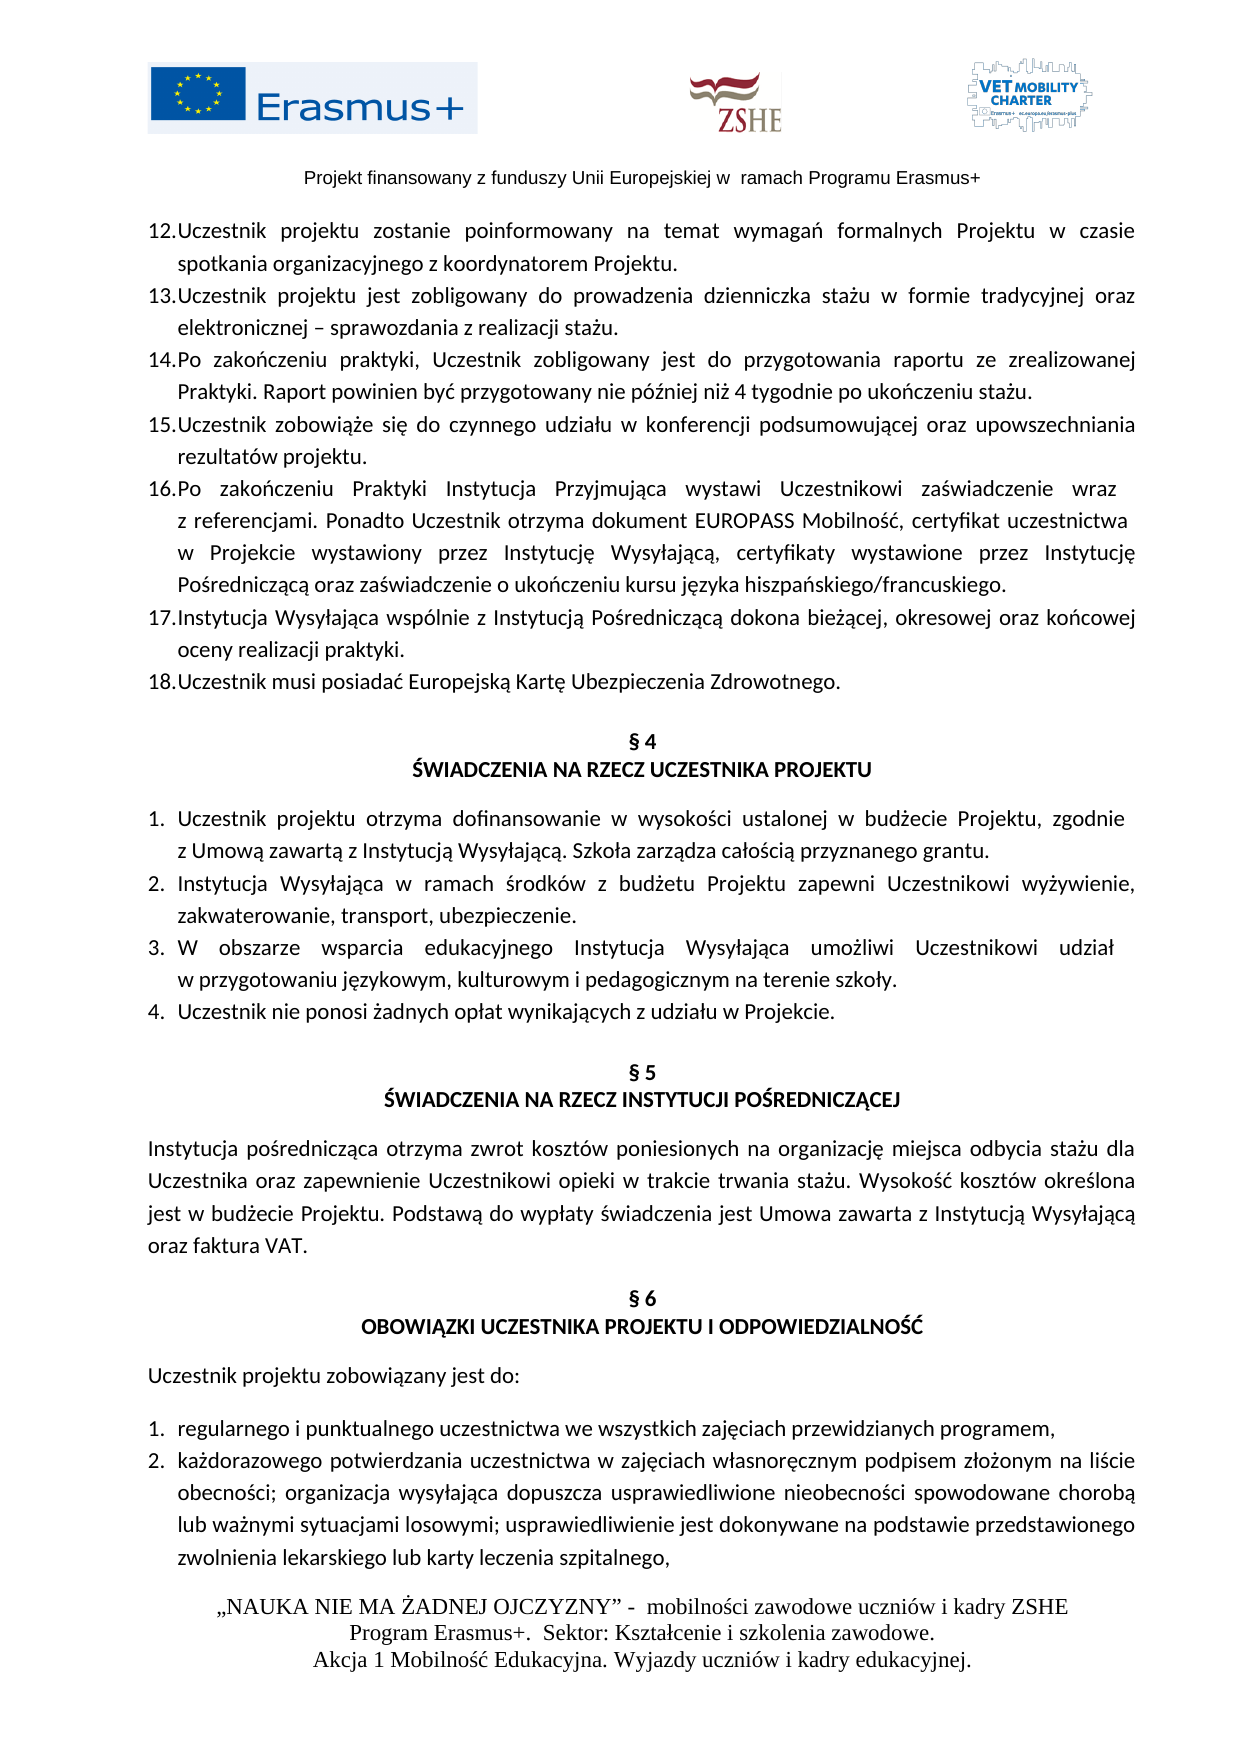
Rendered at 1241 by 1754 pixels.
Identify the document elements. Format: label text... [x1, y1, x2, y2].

text § 4 [148, 727, 1137, 755]
list Po zakończeniu praktyki, Uczestnik zobligowany jest do przygotowania raportu ze zrealizowanej Praktyki. Raport powinien być przygotowany nie później niż 4 tygodnie po ukończeniu stażu. [148, 345, 1137, 406]
list regularnego i punktualnego uczestnictwa we wszystkich zajęciach przewidzianych programem, [148, 1414, 1137, 1442]
text Uczestnik projektu zobowiązany jest do: [148, 1361, 1137, 1389]
list Uczestnik musi posiadać Europejską Kartę Ubezpieczenia Zdrowotnego. [148, 667, 1137, 695]
list W obszarze wsparcia edukacyjnego Instytucja Wysyłająca umożliwi Uczestnikowi udział w przygotowaniu językowym, kulturowym i pedagogicznym na terenie szkoły. [148, 933, 1137, 993]
list Instytucja Wysyłająca wspólnie z Instytucją Pośredniczącą dokona bieżącej, okresowej oraz końcowej oceny realizacji praktyki. [148, 603, 1137, 663]
list każdorazowego potwierdzania uczestnictwa w zajęciach własnoręcznym podpisem złożonym na liście obecności; organizacja wysyłająca dopuszcza usprawiedliwione nieobecności spowodowane chorobą lub ważnymi sytuacjami losowymi; usprawiedliwienie jest dokonywane na podstawie przedstawionego zwolnienia lekarskiego lub karty leczenia szpitalnego, [148, 1446, 1137, 1571]
text Instytucja pośrednicząca otrzyma zwrot kosztów poniesionych na organizację miejsca odbycia stażu dla Uczestnika oraz zapewnienie Uczestnikowi opieki w trakcie trwania stażu. Wysokość kosztów określona jest w budżecie Projektu. Podstawą do wypłaty świadczenia jest Umowa zawarta z Instytucją Wysyłającą oraz faktura VAT. [148, 1134, 1137, 1259]
text § 5 [148, 1058, 1137, 1086]
list Uczestnik projektu otrzyma dofinansowanie w wysokości ustalonej w budżecie Projektu, zgodnie z Umową zawartą z Instytucją Wysyłającą. Szkoła zarządza całością przyznanego grantu. [148, 804, 1137, 864]
list Uczestnik zobowiąże się do czynnego udziału w konferencji podsumowującej oraz upowszechniania rezultatów projektu. [148, 410, 1137, 470]
list Uczestnik nie ponosi żadnych opłat wynikających z udziału w Projekcie. [148, 997, 1137, 1025]
text ŚWIADCZENIA NA RZECZ INSTYTUCJI POŚREDNICZĄCEJ [148, 1086, 1137, 1114]
picture [147, 62, 478, 134]
list Uczestnik projektu jest zobligowany do prowadzenia dzienniczka stażu w formie tradycyjnej oraz elektronicznej – sprawozdania z realizacji stażu. [148, 281, 1137, 341]
text § 6 [148, 1284, 1137, 1312]
list Po zakończeniu Praktyki Instytucja Przyjmująca wystawi Uczestnikowi zaświadczenie wraz z referencjami. Ponadto Uczestnik otrzyma dokument EUROPASS Mobilność, certyfikat uczestnictwa w Projekcie wystawiony przez Instytucję Wysyłającą, certyfikaty wystawione przez Instytucję Pośredniczącą oraz zaświadczenie o ukończeniu kursu języka hiszpańskiego/francuskiego. [148, 474, 1137, 599]
text ŚWIADCZENIA NA RZECZ UCZESTNIKA PROJEKTU [148, 755, 1137, 783]
text OBOWIĄZKI UCZESTNIKA PROJEKTU I ODPOWIEDZIALNOŚĆ [148, 1312, 1137, 1340]
picture [689, 72, 782, 134]
list Uczestnik projektu zostanie poinformowany na temat wymagań formalnych Projektu w czasie spotkania organizacyjnego z koordynatorem Projektu. [148, 217, 1137, 277]
list Instytucja Wysyłająca w ramach środków z budżetu Projektu zapewni Uczestnikowi wyżywienie, zakwaterowanie, transport, ubezpieczenie. [148, 869, 1137, 929]
picture [963, 56, 1095, 134]
